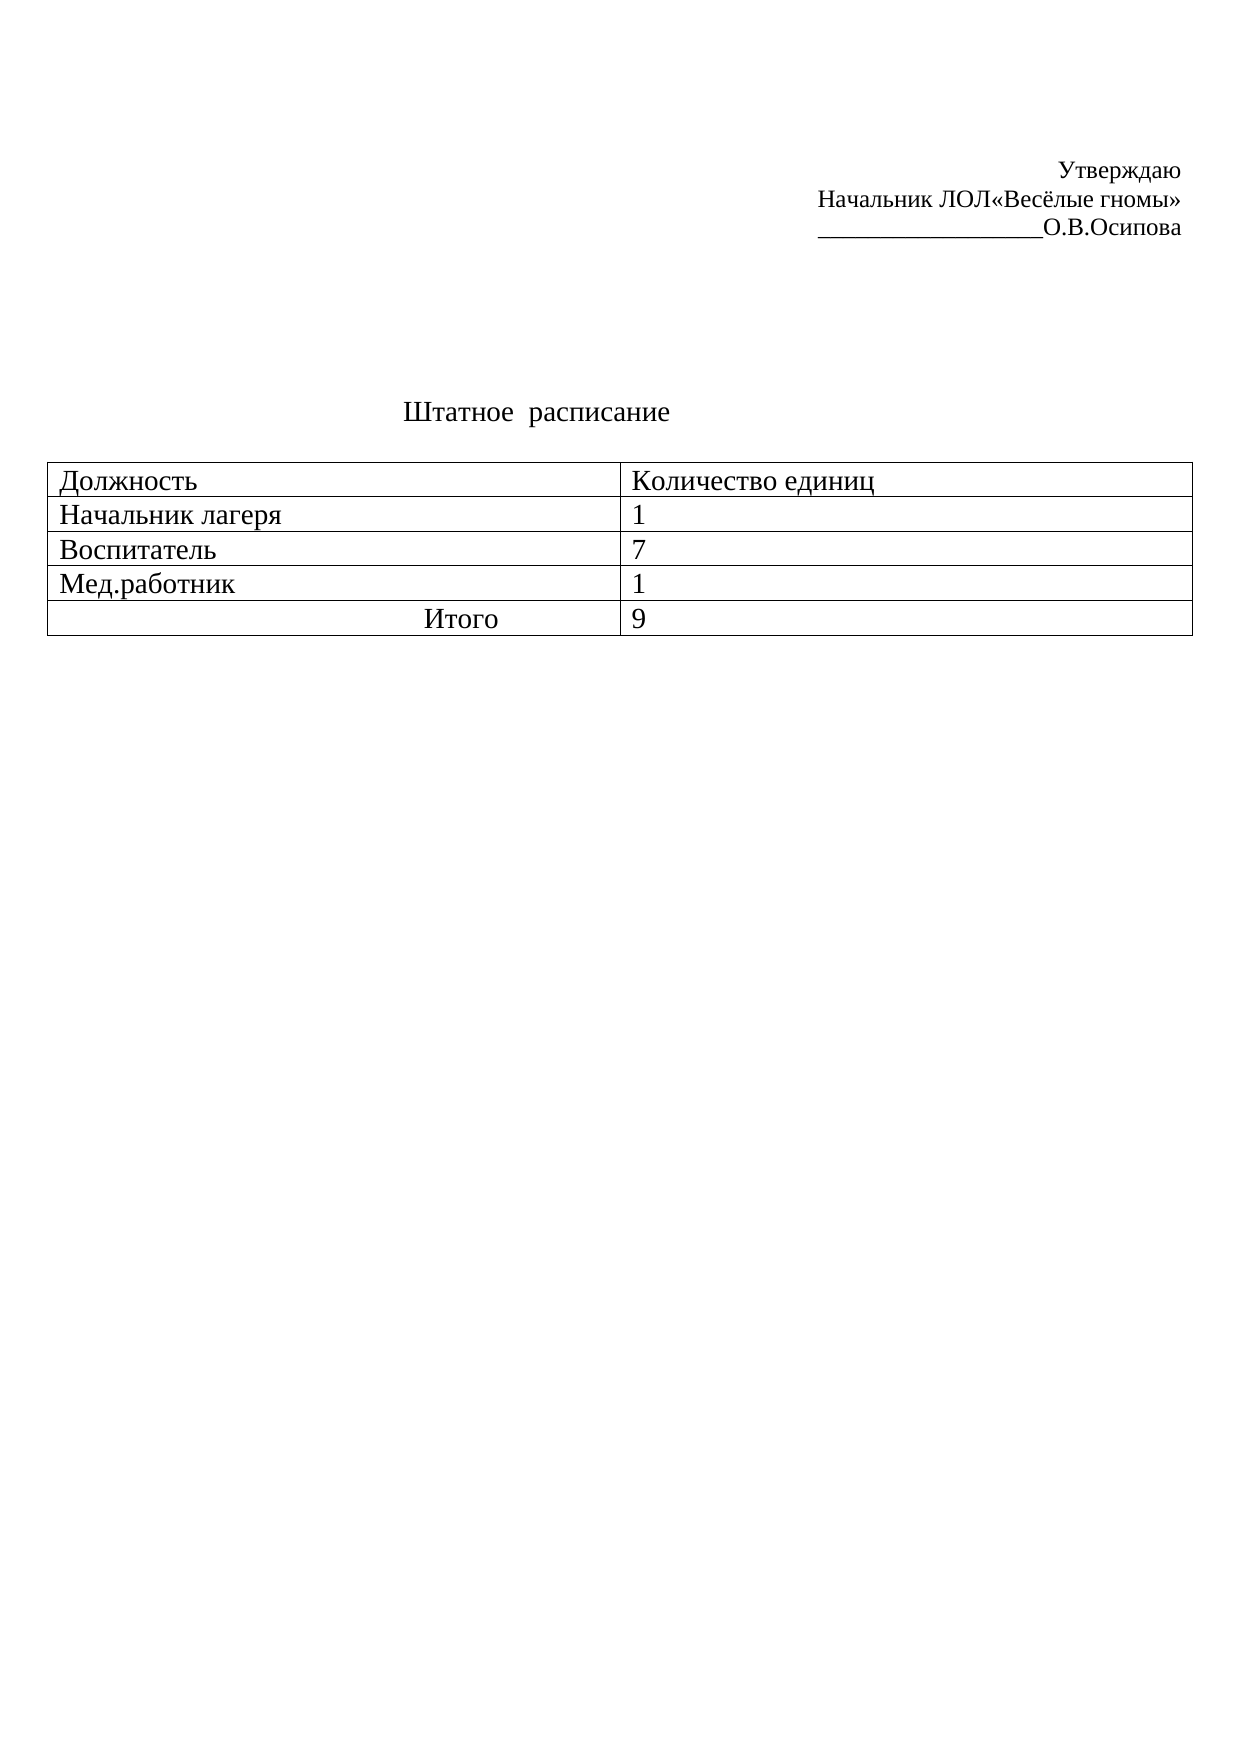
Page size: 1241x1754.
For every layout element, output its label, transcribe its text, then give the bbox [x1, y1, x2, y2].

table_cell 7 [621, 532, 1192, 565]
table_cell 1 [621, 566, 1192, 600]
table_cell Мед.работник [48, 566, 620, 600]
table_cell Итого [48, 601, 620, 634]
table_header Должность [48, 463, 620, 496]
table_cell Начальник лагеря [48, 497, 620, 531]
text Начальник ЛОЛ«Весёлые гномы» [59, 184, 1181, 212]
table_cell Воспитатель [48, 532, 620, 565]
table_cell 9 [621, 601, 1192, 634]
text __________________О.В.Осипова [59, 212, 1181, 241]
table_cell 1 [621, 497, 1192, 531]
text Штатное расписание [59, 394, 1181, 428]
table_header Количество единиц [621, 463, 1192, 496]
text Утверждаю [59, 155, 1181, 184]
